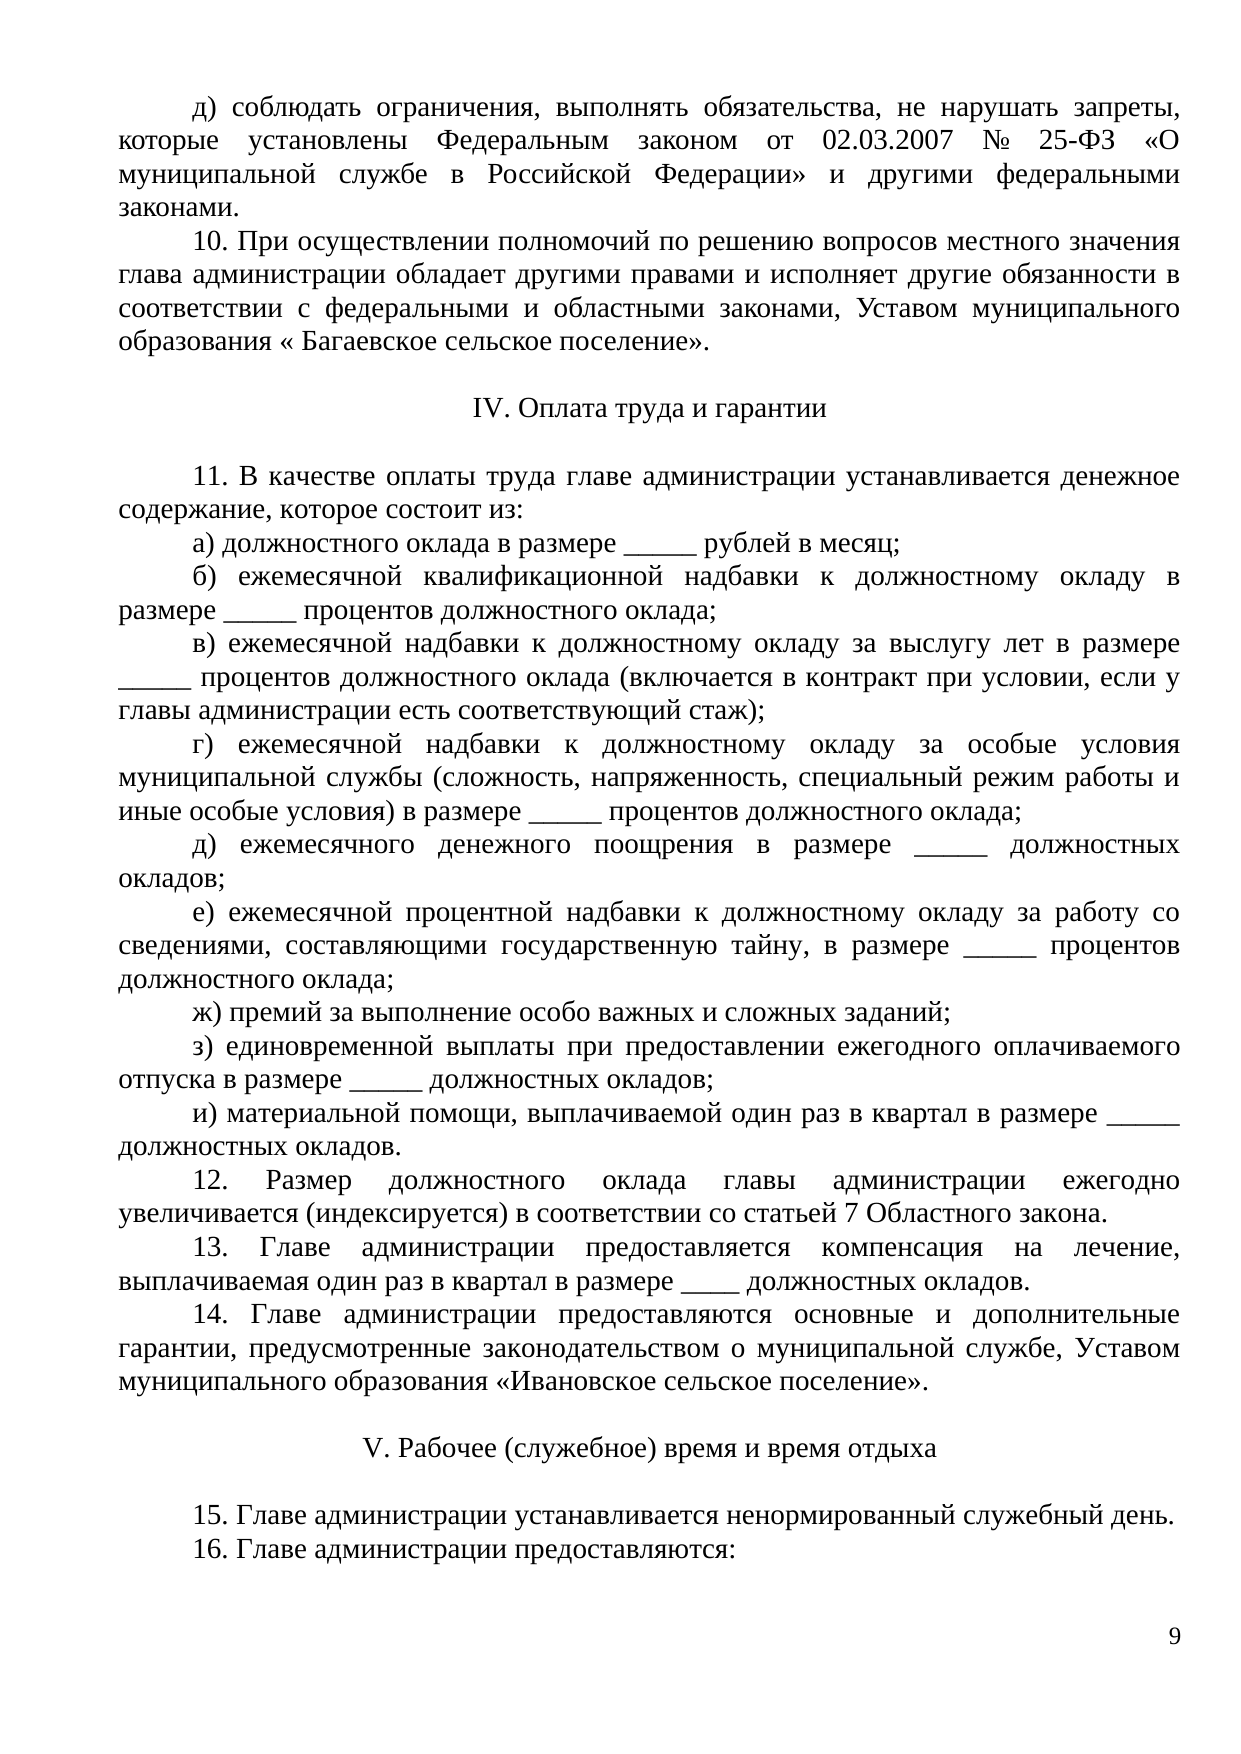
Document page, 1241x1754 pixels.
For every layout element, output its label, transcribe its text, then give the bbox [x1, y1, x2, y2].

text ж) премий за выполнение особо важных и сложных заданий; [118, 994, 1181, 1028]
text и) материальной помощи, выплачиваемой один раз в квартал в размере _____ должностных окладов. [118, 1095, 1181, 1162]
text 16. Главе администрации предоставляются: [118, 1531, 1181, 1564]
list V. Рабочее (служебное) время и время отдыха [118, 1430, 1181, 1464]
text е) ежемесячной процентной надбавки к должностному окладу за работу со сведениями, составляющими государственную тайну, в размере _____ процентов должностного оклада; [118, 894, 1181, 994]
text 13. Главе администрации предоставляется компенсация на лечение, выплачиваемая один раз в квартал в размере ____ должностных окладов. [118, 1229, 1181, 1296]
text 15. Главе администрации устанавливается ненормированный служебный день. [118, 1497, 1181, 1531]
list IV. Оплата труда и гарантии [118, 391, 1181, 424]
text з) единовременной выплаты при предоставлении ежегодного оплачиваемого отпуска в размере _____ должностных окладов; [118, 1028, 1181, 1095]
text д) соблюдать ограничения, выполнять обязательства, не нарушать запреты, которые установлены Федеральным законом от 02.03.2007 № 25-ФЗ «О муниципальной службе в Российской Федерации» и другими федеральными законами. [118, 89, 1181, 223]
text 10. При осуществлении полномочий по решению вопросов местного значения глава администрации обладает другими правами и исполняет другие обязанности в соответствии с федеральными и областными законами, Уставом муниципального образования « Багаевское сельское поселение». [118, 223, 1181, 357]
text 11. В качестве оплаты труда главе администрации устанавливается денежное содержание, которое состоит из: [118, 458, 1181, 525]
text 14. Главе администрации предоставляются основные и дополнительные гарантии, предусмотренные законодательством о муниципальной службе, Уставом муниципального образования «Ивановское сельское поселение». [118, 1296, 1181, 1397]
text а) должностного оклада в размере _____ рублей в месяц; [118, 525, 1181, 558]
text в) ежемесячной надбавки к должностному окладу за выслугу лет в размере _____ процентов должностного оклада (включается в контракт при условии, если у главы администрации есть соответствующий стаж); [118, 625, 1181, 726]
text д) ежемесячного денежного поощрения в размере _____ должностных окладов; [118, 827, 1181, 894]
text б) ежемесячной квалификационной надбавки к должностному окладу в размере _____ процентов должностного оклада; [118, 558, 1181, 625]
text 12. Размер должностного оклада главы администрации ежегодно увеличивается (индексируется) в соответствии со статьей 7 Областного закона. [118, 1162, 1181, 1229]
text г) ежемесячной надбавки к должностному окладу за особые условия муниципальной службы (сложность, напряженность, специальный режим работы и иные особые условия) в размере _____ процентов должностного оклада; [118, 726, 1181, 827]
